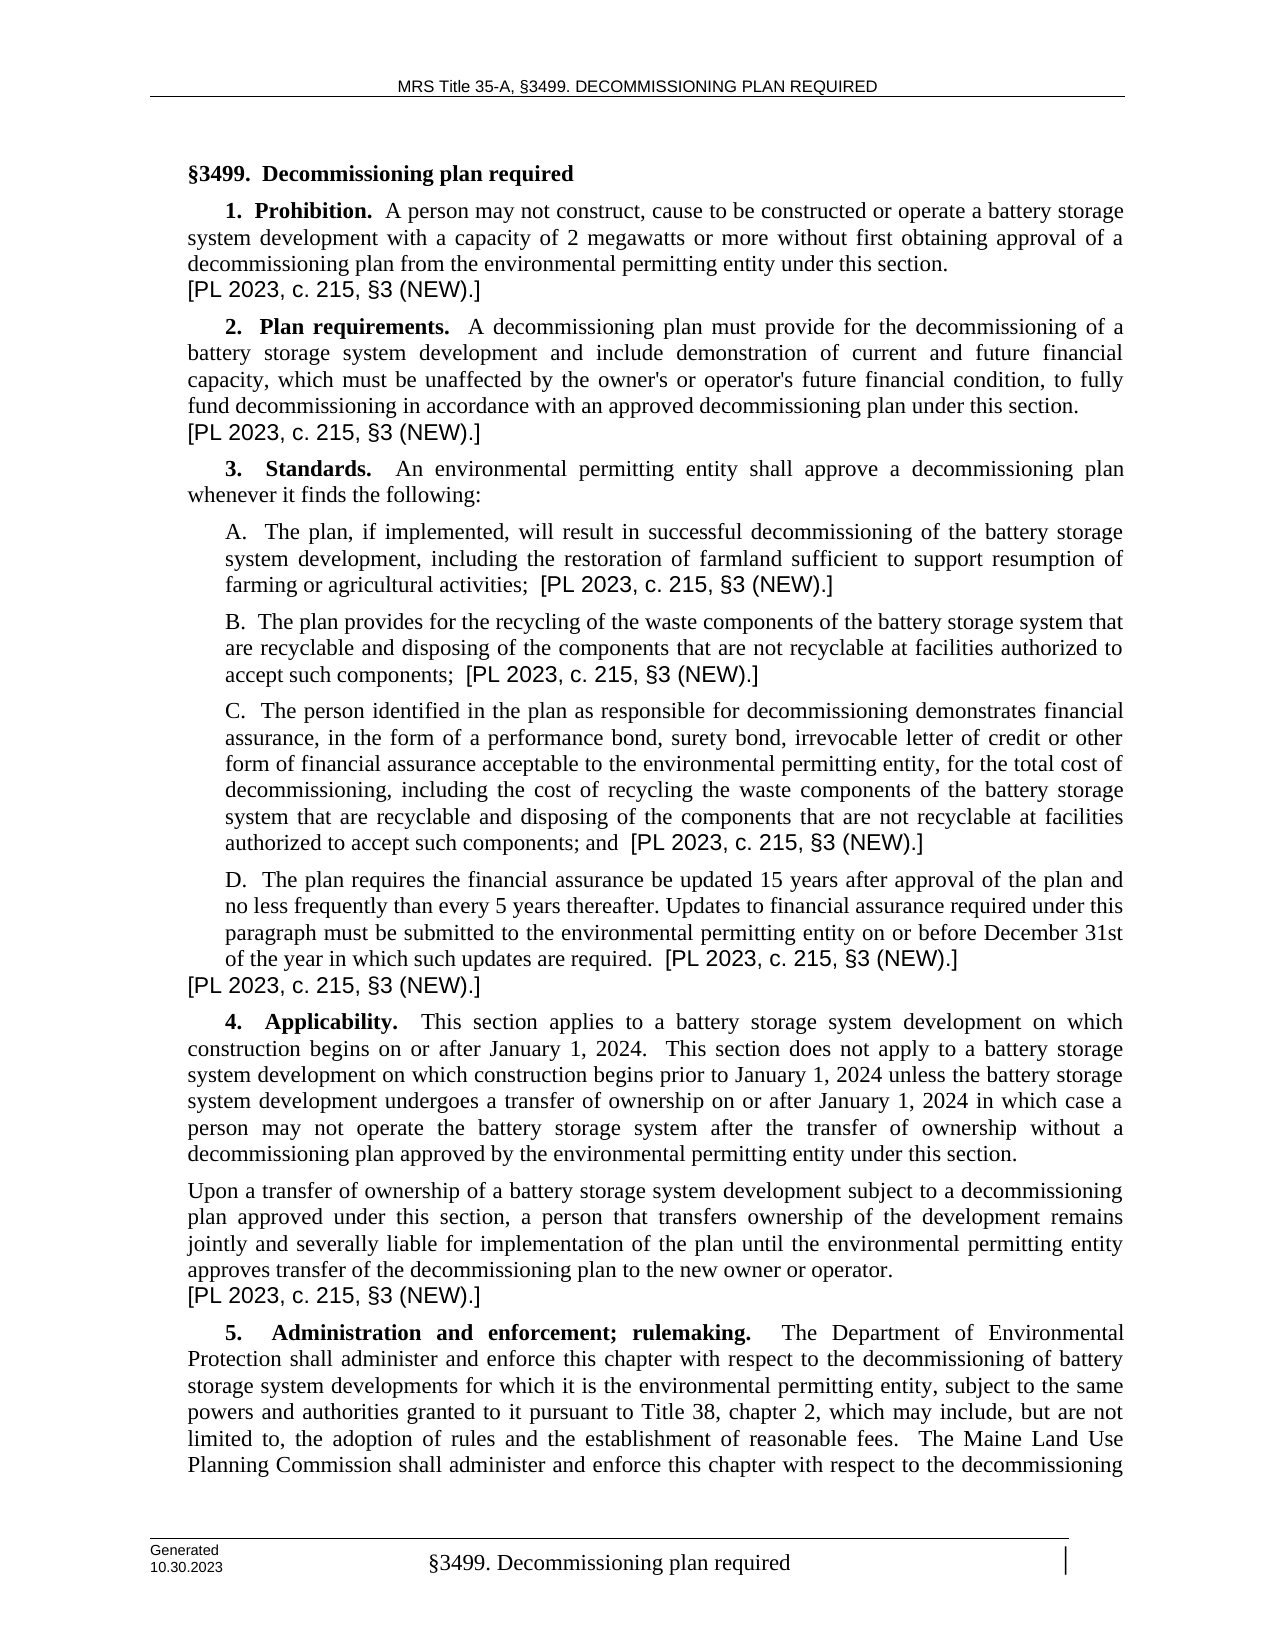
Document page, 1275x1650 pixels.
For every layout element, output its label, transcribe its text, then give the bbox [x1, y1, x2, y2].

text [PL 2023, c. 215, §3 (NEW).] [187, 276, 1125, 303]
text A. The plan, if implemented, will result in successful decommissioning of the battery storage system development, including the restoration of farmland sufficient to support resumption of farming or agricultural activities; [PL 2023, c. 215, §3 (NEW).] [225, 518, 1125, 597]
text 1. Prohibition. A person may not construct, cause to be constructed or operate a battery storage system development with a capacity of 2 megawatts or more without first obtaining approval of a decommissioning plan from the environmental permitting entity under this section. [187, 197, 1125, 276]
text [187, 1319, 1125, 1477]
text §3499. Decommissioning plan required [187, 160, 1125, 187]
text B. The plan provides for the recycling of the waste components of the battery storage system that are recyclable and disposing of the components that are not recyclable at facilities authorized to accept such components; [PL 2023, c. 215, §3 (NEW).] [225, 608, 1125, 687]
text [PL 2023, c. 215, §3 (NEW).] [187, 1282, 1125, 1309]
text C. The person identified in the plan as responsible for decommissioning demonstrates financial assurance, in the form of a performance bond, surety bond, irrevocable letter of credit or other form of financial assurance acceptable to the environmental permitting entity, for the total cost of decommissioning, including the cost of recycling the waste components of the battery storage system that are recyclable and disposing of the components that are not recyclable at facilities authorized to accept such components; and [PL 2023, c. 215, §3 (NEW).] [225, 697, 1125, 856]
text Upon a transfer of ownership of a battery storage system development subject to a decommissioning plan approved under this section, a person that transfers ownership of the development remains jointly and severally liable for implementation of the plan until the environmental permitting entity approves transfer of the decommissioning plan to the new owner or operator. [187, 1177, 1125, 1282]
text D. The plan requires the financial assurance be updated 15 years after approval of the plan and no less frequently than every 5 years thereafter. Updates to financial assurance required under this paragraph must be submitted to the environmental permitting entity on or before December 31st of the year in which such updates are required. [PL 2023, c. 215, §3 (NEW).] [225, 866, 1125, 972]
text [PL 2023, c. 215, §3 (NEW).] [187, 972, 1125, 998]
text [PL 2023, c. 215, §3 (NEW).] [187, 418, 1125, 445]
text 2. Plan requirements. A decommissioning plan must provide for the decommissioning of a battery storage system development and include demonstration of current and future financial capacity, which must be unaffected by the owner's or operator's future financial condition, to fully fund decommissioning in accordance with an approved decommissioning plan under this section. [187, 313, 1125, 418]
text 4. Applicability. This section applies to a battery storage system development on which construction begins on or after January 1, 2024. This section does not apply to a battery storage system development on which construction begins prior to January 1, 2024 unless the battery storage system development undergoes a transfer of ownership on or after January 1, 2024 in which case a person may not operate the battery storage system after the transfer of ownership without a decommissioning plan approved by the environmental permitting entity under this section. [187, 1008, 1125, 1167]
text 3. Standards. An environmental permitting entity shall approve a decommissioning plan whenever it finds the following: [187, 455, 1125, 508]
